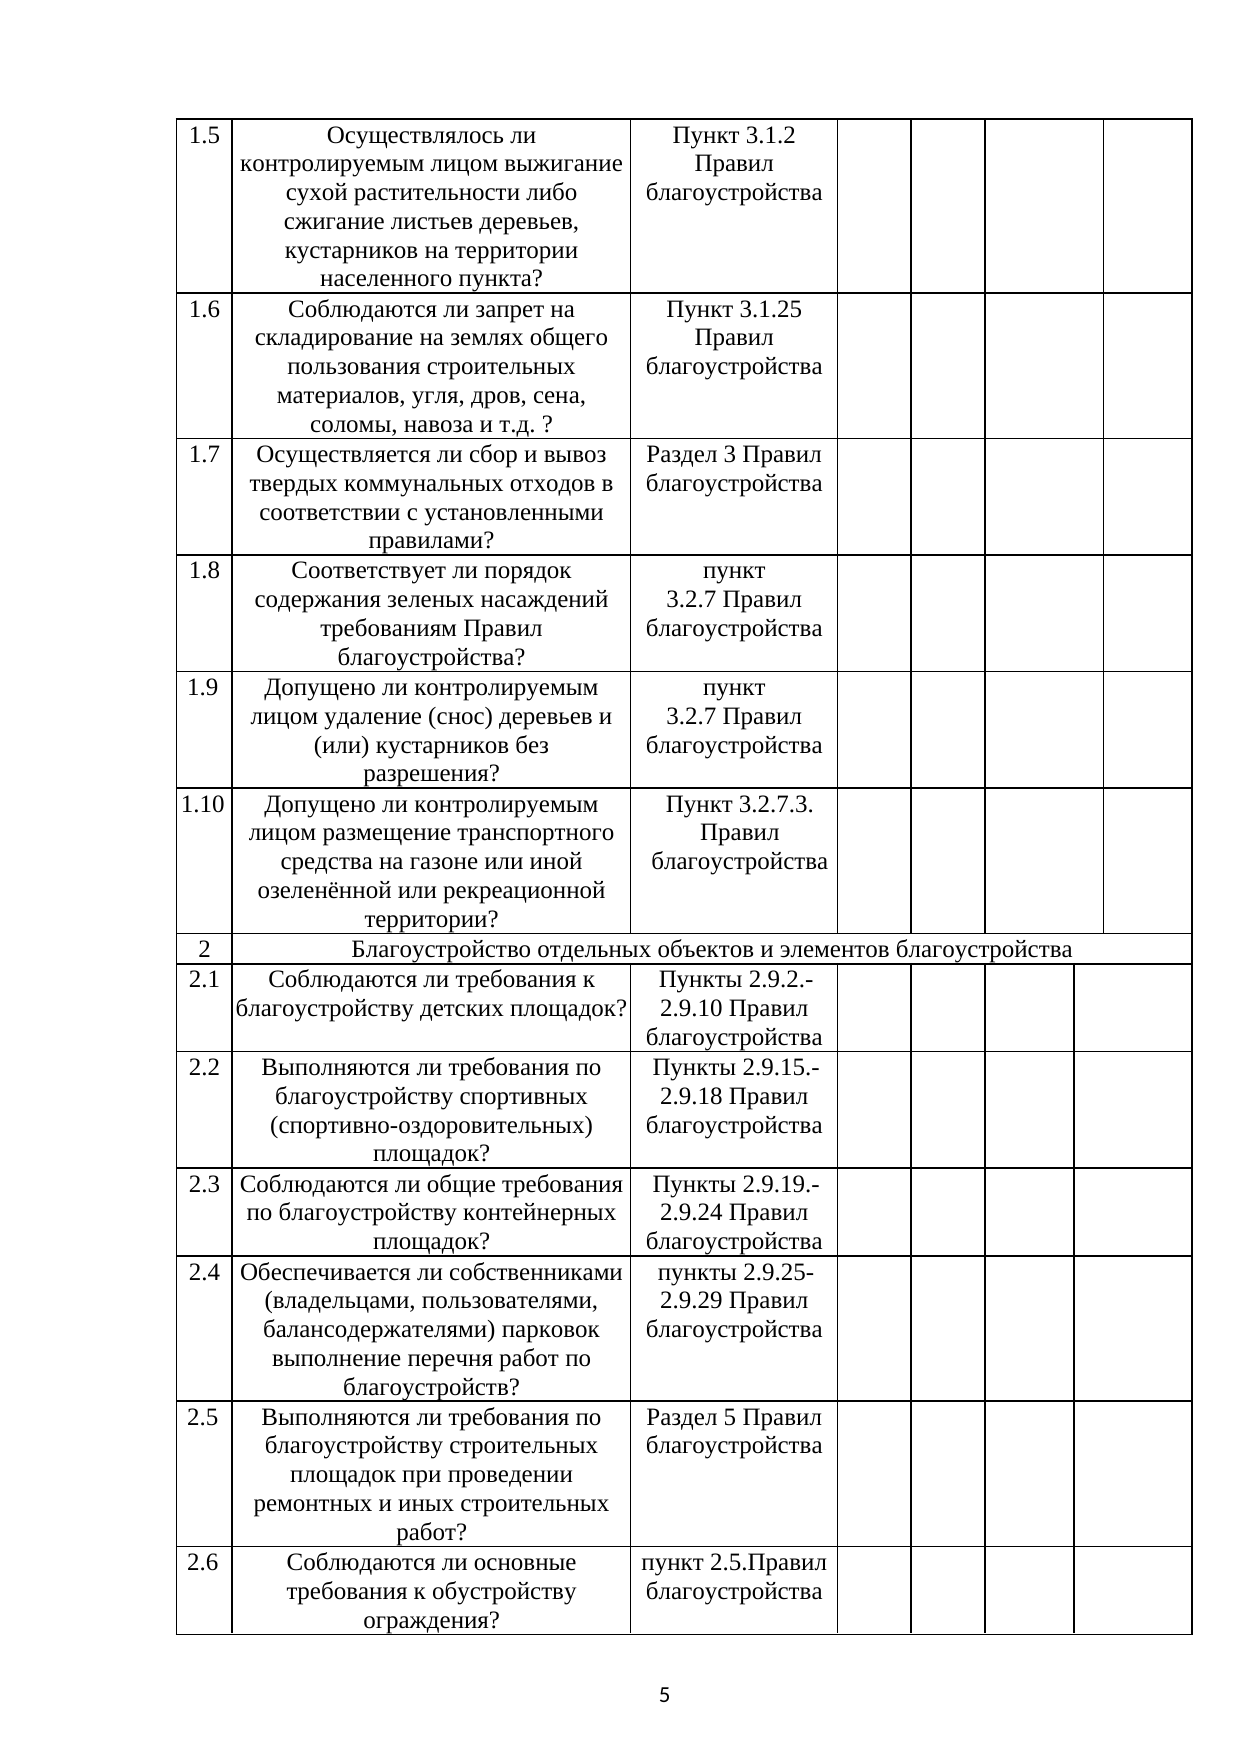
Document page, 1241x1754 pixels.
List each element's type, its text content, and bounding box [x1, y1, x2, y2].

table_cell Пункт 3.1.25 Правил благоустройства [631, 294, 837, 437]
table_cell 1.6 [177, 294, 231, 437]
table_header [912, 120, 984, 292]
table_cell [912, 1547, 984, 1633]
table_cell 1.10 [177, 789, 231, 932]
table_header [986, 120, 1103, 292]
table_cell Допущено ли контролируемым лицом удаление (снос) деревьев и (или) кустарников без разрешения? [233, 672, 630, 787]
table_cell Соблюдаются ли требования к благоустройству детских площадок? [233, 965, 630, 1051]
table_cell [912, 439, 984, 554]
table_cell Осуществляется ли сбор и вывоз твердых коммунальных отходов в соответствии с установленными правилами? [233, 439, 630, 554]
table_cell [1104, 294, 1191, 437]
table_cell [1104, 439, 1191, 554]
table_cell 2.1 [177, 965, 231, 1051]
table_cell [1075, 1547, 1191, 1633]
table_header Осуществлялось ли контролируемым лицом выжигание сухой растительности либо сжигание листьев деревьев, кустарников на территории населенного пункта? [233, 120, 630, 292]
table_cell Пункты 2.9.15.-2.9.18 Правил благоустройства [631, 1052, 837, 1167]
table_cell [986, 1257, 1073, 1400]
table_cell [912, 672, 984, 787]
table_cell Соблюдаются ли запрет на складирование на землях общего пользования строительных материалов, угля, дров, сена, соломы, навоза и т.д. ? [233, 294, 630, 437]
table_cell [1104, 672, 1191, 787]
table_cell [986, 1169, 1073, 1255]
table_cell [912, 294, 984, 437]
table_cell [986, 1052, 1073, 1167]
table_cell [1075, 1257, 1191, 1400]
table_cell 2.2 [177, 1052, 231, 1167]
table_cell [838, 672, 910, 787]
table_cell Пункты 2.9.19.-2.9.24 Правил благоустройства [631, 1169, 837, 1255]
table_cell [1104, 556, 1191, 671]
table_cell Соответствует ли порядок содержания зеленых насаждений требованиям Правил благоустройства? [233, 556, 630, 671]
table_cell [986, 1547, 1073, 1633]
table_cell [986, 672, 1103, 787]
table_cell 2.5 [177, 1402, 231, 1546]
table_cell [1104, 789, 1191, 932]
table_cell [986, 294, 1103, 437]
table_cell Соблюдаются ли общие требования по благоустройству контейнерных площадок? [233, 1169, 630, 1255]
table_header 1.5 [177, 120, 231, 292]
table_cell [838, 1402, 910, 1546]
table_cell [912, 556, 984, 671]
table_cell Соблюдаются ли основные требования к обустройству ограждения? [233, 1547, 630, 1633]
table_cell [838, 1257, 910, 1400]
table_cell [1075, 1169, 1191, 1255]
table_cell Допущено ли контролируемым лицом размещение транспортного средства на газоне или иной озеленённой или рекреационной территории? [233, 789, 630, 932]
table_cell Пункты 2.9.2.-2.9.10 Правил благоустройства [631, 965, 837, 1051]
table_cell Выполняются ли требования по благоустройству спортивных (спортивно-оздоровительных) площадок? [233, 1052, 630, 1167]
table_header [1104, 120, 1191, 292]
table_cell Благоустройство отдельных объектов и элементов благоустройства [233, 934, 1191, 963]
table_cell пункты 2.9.25-2.9.29 Правил благоустройства [631, 1257, 837, 1400]
table_cell Пункт 3.2.7.3. Правил благоустройства [631, 789, 837, 932]
table_cell [912, 789, 984, 932]
table_cell 2.3 [177, 1169, 231, 1255]
table_cell [1075, 1052, 1191, 1167]
table_cell [986, 556, 1103, 671]
table_cell [838, 556, 910, 671]
table_cell [912, 965, 984, 1051]
table_cell 2 [177, 934, 231, 963]
table_cell [838, 789, 910, 932]
table_cell [838, 1169, 910, 1255]
table_cell Раздел 5 Правил благоустройства [631, 1402, 837, 1546]
table_cell пункт 2.5.Правил благоустройства [631, 1547, 837, 1633]
table_cell Выполняются ли требования по благоустройству строительных площадок при проведении ремонтных и иных строительных работ? [233, 1402, 630, 1546]
table_cell [986, 439, 1103, 554]
table_cell [912, 1257, 984, 1400]
table_cell [838, 294, 910, 437]
table_cell пункт 3.2.7 Правил благоустройства [631, 672, 837, 787]
table_cell [912, 1402, 984, 1546]
table_header Пункт 3.1.2 Правил благоустройства [631, 120, 837, 292]
table_cell [986, 1402, 1073, 1546]
table_cell [986, 789, 1103, 932]
table_cell [838, 1547, 910, 1633]
table_cell [838, 1052, 910, 1167]
table_cell 1.7 [177, 439, 231, 554]
table_cell 2.6 [177, 1547, 231, 1633]
table_cell 1.8 [177, 556, 231, 671]
table_cell 1.9 [177, 672, 231, 787]
table_cell пункт 3.2.7 Правил благоустройства [631, 556, 837, 671]
table_cell Обеспечивается ли собственниками (владельцами, пользователями, балансодержателями) парковок выполнение перечня работ по благоустройств? [233, 1257, 630, 1400]
table_cell [1075, 1402, 1191, 1546]
table_cell [912, 1169, 984, 1255]
table_cell [838, 965, 910, 1051]
table_cell Раздел 3 Правил благоустройства [631, 439, 837, 554]
table_cell [912, 1052, 984, 1167]
table_header [838, 120, 910, 292]
table_cell [986, 965, 1073, 1051]
table_cell [1075, 965, 1191, 1051]
table_cell [838, 439, 910, 554]
table_cell 2.4 [177, 1257, 231, 1400]
